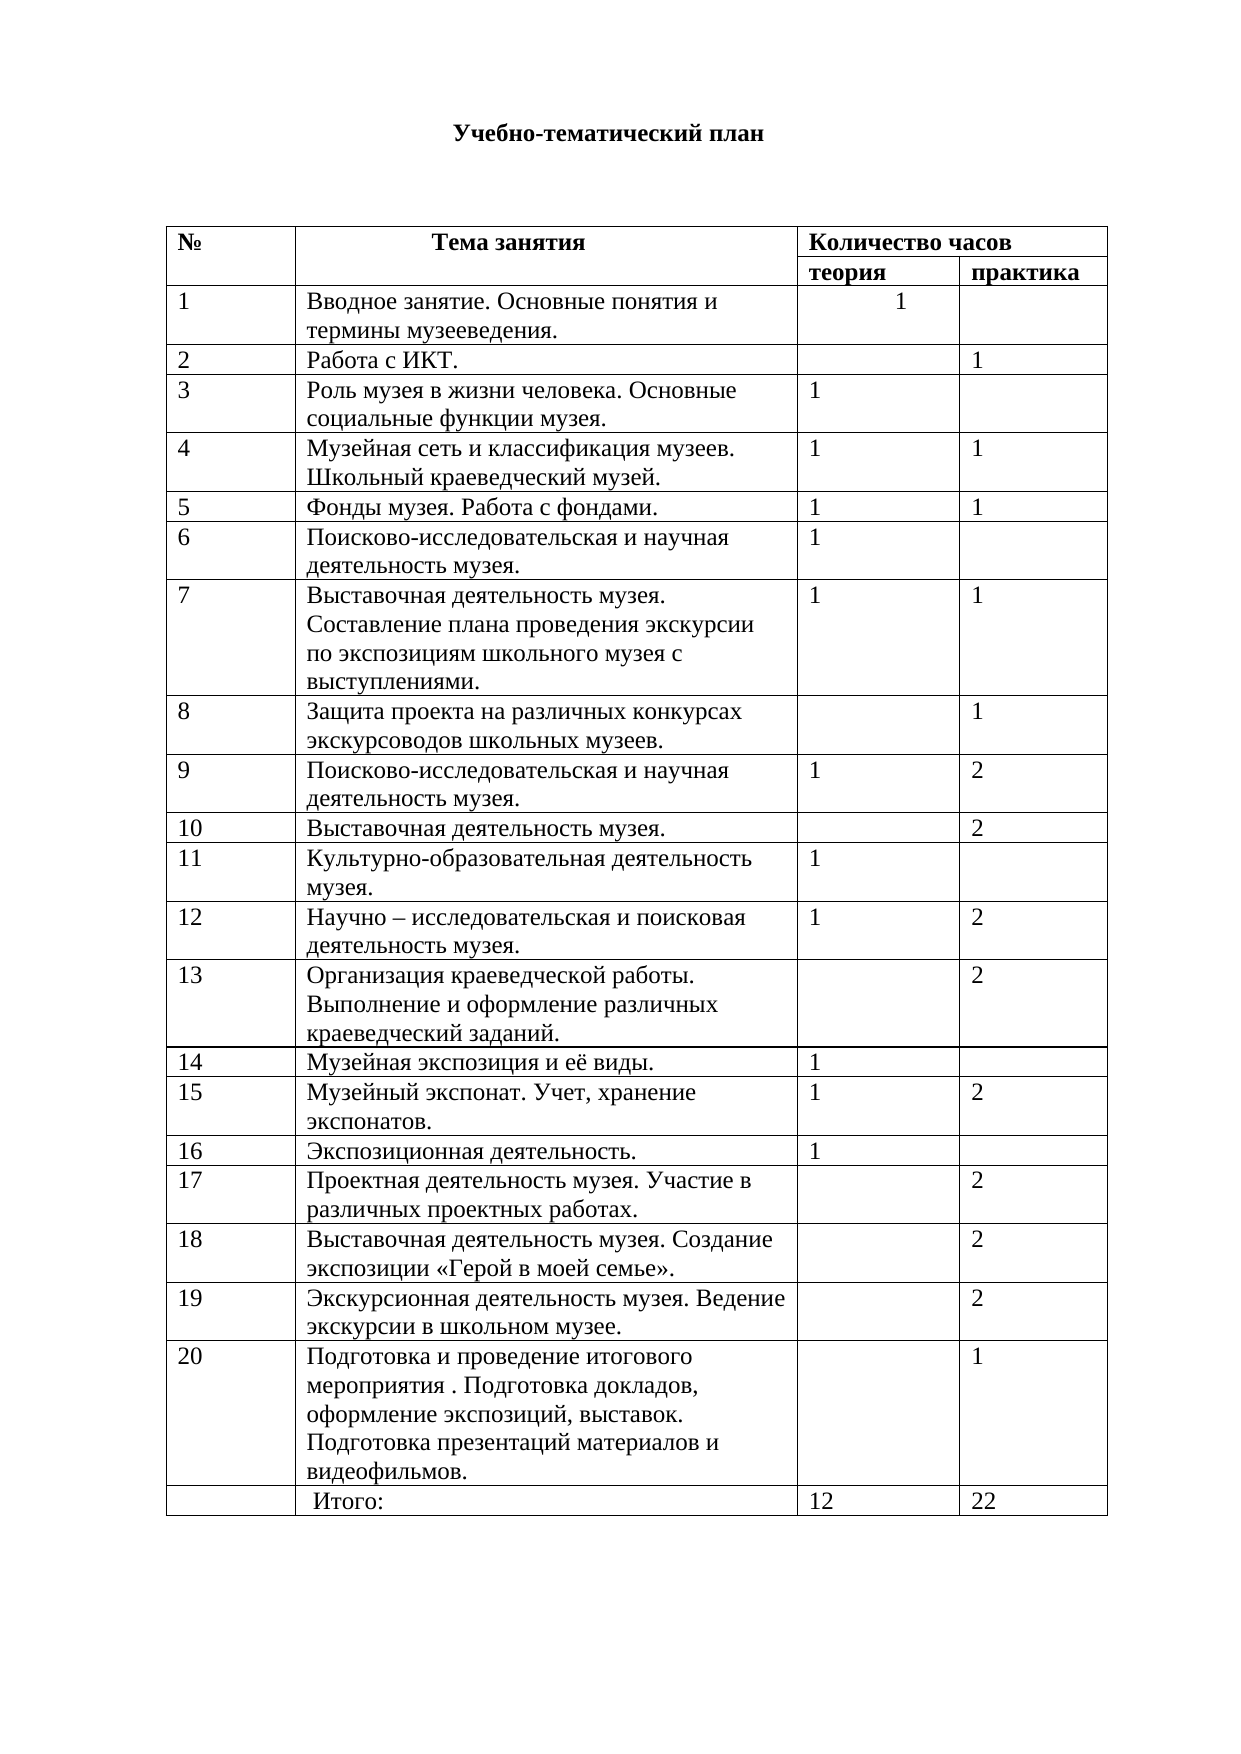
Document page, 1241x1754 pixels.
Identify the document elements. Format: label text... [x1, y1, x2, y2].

table_cell 2 [960, 1077, 1107, 1135]
table_cell [798, 1166, 959, 1223]
table_cell 1 [798, 522, 959, 579]
table_cell [960, 1136, 1107, 1164]
table_cell [798, 696, 959, 754]
table_cell 3 [167, 375, 295, 432]
table_cell Итого: [296, 1486, 797, 1515]
table_cell [167, 1486, 295, 1515]
table_cell 1 [798, 902, 959, 959]
table_cell 2 [960, 813, 1107, 842]
table_cell 15 [167, 1077, 295, 1135]
table_cell 1 [960, 696, 1107, 754]
table_cell Выставочная деятельность музея. [296, 813, 797, 842]
table_cell Фонды музея. Работа с фондами. [296, 492, 797, 521]
table_cell [960, 1048, 1107, 1076]
table_cell теория [798, 257, 959, 285]
table_cell Роль музея в жизни человека. Основные социальные функции музея. [296, 375, 797, 432]
table_cell 4 [167, 433, 295, 491]
table_cell 1 [798, 375, 959, 432]
table_header № [167, 227, 295, 285]
table_cell 14 [167, 1048, 295, 1076]
table_cell 2 [960, 1166, 1107, 1223]
table_cell Вводное занятие. Основные понятия и термины музееведения. [296, 286, 797, 344]
table_cell Экскурсионная деятельность музея. Ведение экскурсии в школьном музее. [296, 1283, 797, 1340]
table_cell [798, 960, 959, 1046]
table_cell 20 [167, 1341, 295, 1485]
table_cell 1 [960, 345, 1107, 374]
table_cell Выставочная деятельность музея. Составление плана проведения экскурсии по экспозициям школьного музея с выступлениями. [296, 580, 797, 695]
table_cell практика [960, 257, 1107, 285]
table_cell [798, 813, 959, 842]
table_cell 2 [960, 902, 1107, 959]
table_cell Поисково-исследовательская и научная деятельность музея. [296, 522, 797, 579]
table_cell 2 [167, 345, 295, 374]
table_header Тема занятия [296, 227, 797, 285]
table_cell Организация краеведческой работы. Выполнение и оформление различных краеведческий заданий. [296, 960, 797, 1046]
table_cell Выставочная деятельность музея. Создание экспозиции «Герой в моей семье». [296, 1224, 797, 1282]
table_cell 1 [798, 580, 959, 695]
table_cell 1 [960, 492, 1107, 521]
table_cell 1 [798, 1048, 959, 1076]
table_cell 1 [798, 492, 959, 521]
table_cell 12 [167, 902, 295, 959]
table_cell Защита проекта на различных конкурсах экскурсоводов школьных музеев. [296, 696, 797, 754]
table_cell 17 [167, 1166, 295, 1223]
table_cell Музейный экспонат. Учет, хранение экспонатов. [296, 1077, 797, 1135]
table_cell 19 [167, 1283, 295, 1340]
table_cell 7 [167, 580, 295, 695]
table_cell 10 [167, 813, 295, 842]
table_cell 1 [960, 580, 1107, 695]
table_cell 1 [167, 286, 295, 344]
table_cell 5 [167, 492, 295, 521]
table_cell Проектная деятельность музея. Участие в различных проектных работах. [296, 1166, 797, 1223]
table_cell 2 [960, 960, 1107, 1046]
table_cell [798, 1341, 959, 1485]
table_cell 1 [798, 1136, 959, 1164]
table_cell [798, 1283, 959, 1340]
table_cell 2 [960, 755, 1107, 812]
table_cell [960, 375, 1107, 432]
table_cell 16 [167, 1136, 295, 1164]
table_cell 13 [167, 960, 295, 1046]
table_cell [798, 1224, 959, 1282]
table_cell 6 [167, 522, 295, 579]
table_cell Экспозиционная деятельность. [296, 1136, 797, 1164]
table_cell Музейная экспозиция и её виды. [296, 1048, 797, 1076]
table_cell Работа с ИКТ. [296, 345, 797, 374]
table_cell 1 [798, 843, 959, 901]
table_cell 1 [798, 286, 959, 344]
text Учебно-тематический план [177, 118, 1152, 147]
table_cell [960, 286, 1107, 344]
table_cell 8 [167, 696, 295, 754]
table_cell [960, 522, 1107, 579]
table_cell 1 [960, 433, 1107, 491]
table_cell 9 [167, 755, 295, 812]
table_cell 2 [960, 1224, 1107, 1282]
table_cell 18 [167, 1224, 295, 1282]
table_cell Научно – исследовательская и поисковая деятельность музея. [296, 902, 797, 959]
table_cell 2 [960, 1283, 1107, 1340]
table_header Количество часов [798, 227, 1107, 256]
table_cell [960, 843, 1107, 901]
table_cell 12 [798, 1486, 959, 1515]
table_cell 1 [798, 433, 959, 491]
table_cell 22 [960, 1486, 1107, 1515]
table_cell Музейная сеть и классификация музеев. Школьный краеведческий музей. [296, 433, 797, 491]
table_cell 1 [798, 755, 959, 812]
table_cell Подготовка и проведение итогового мероприятия . Подготовка докладов, оформление экспозиций, выставок. Подготовка презентаций материалов и видеофильмов. [296, 1341, 797, 1485]
table_cell 1 [960, 1341, 1107, 1485]
table_cell 1 [798, 1077, 959, 1135]
table_cell [798, 345, 959, 374]
table_cell Поисково-исследовательская и научная деятельность музея. [296, 755, 797, 812]
table_cell Культурно-образовательная деятельность музея. [296, 843, 797, 901]
table_cell 11 [167, 843, 295, 901]
